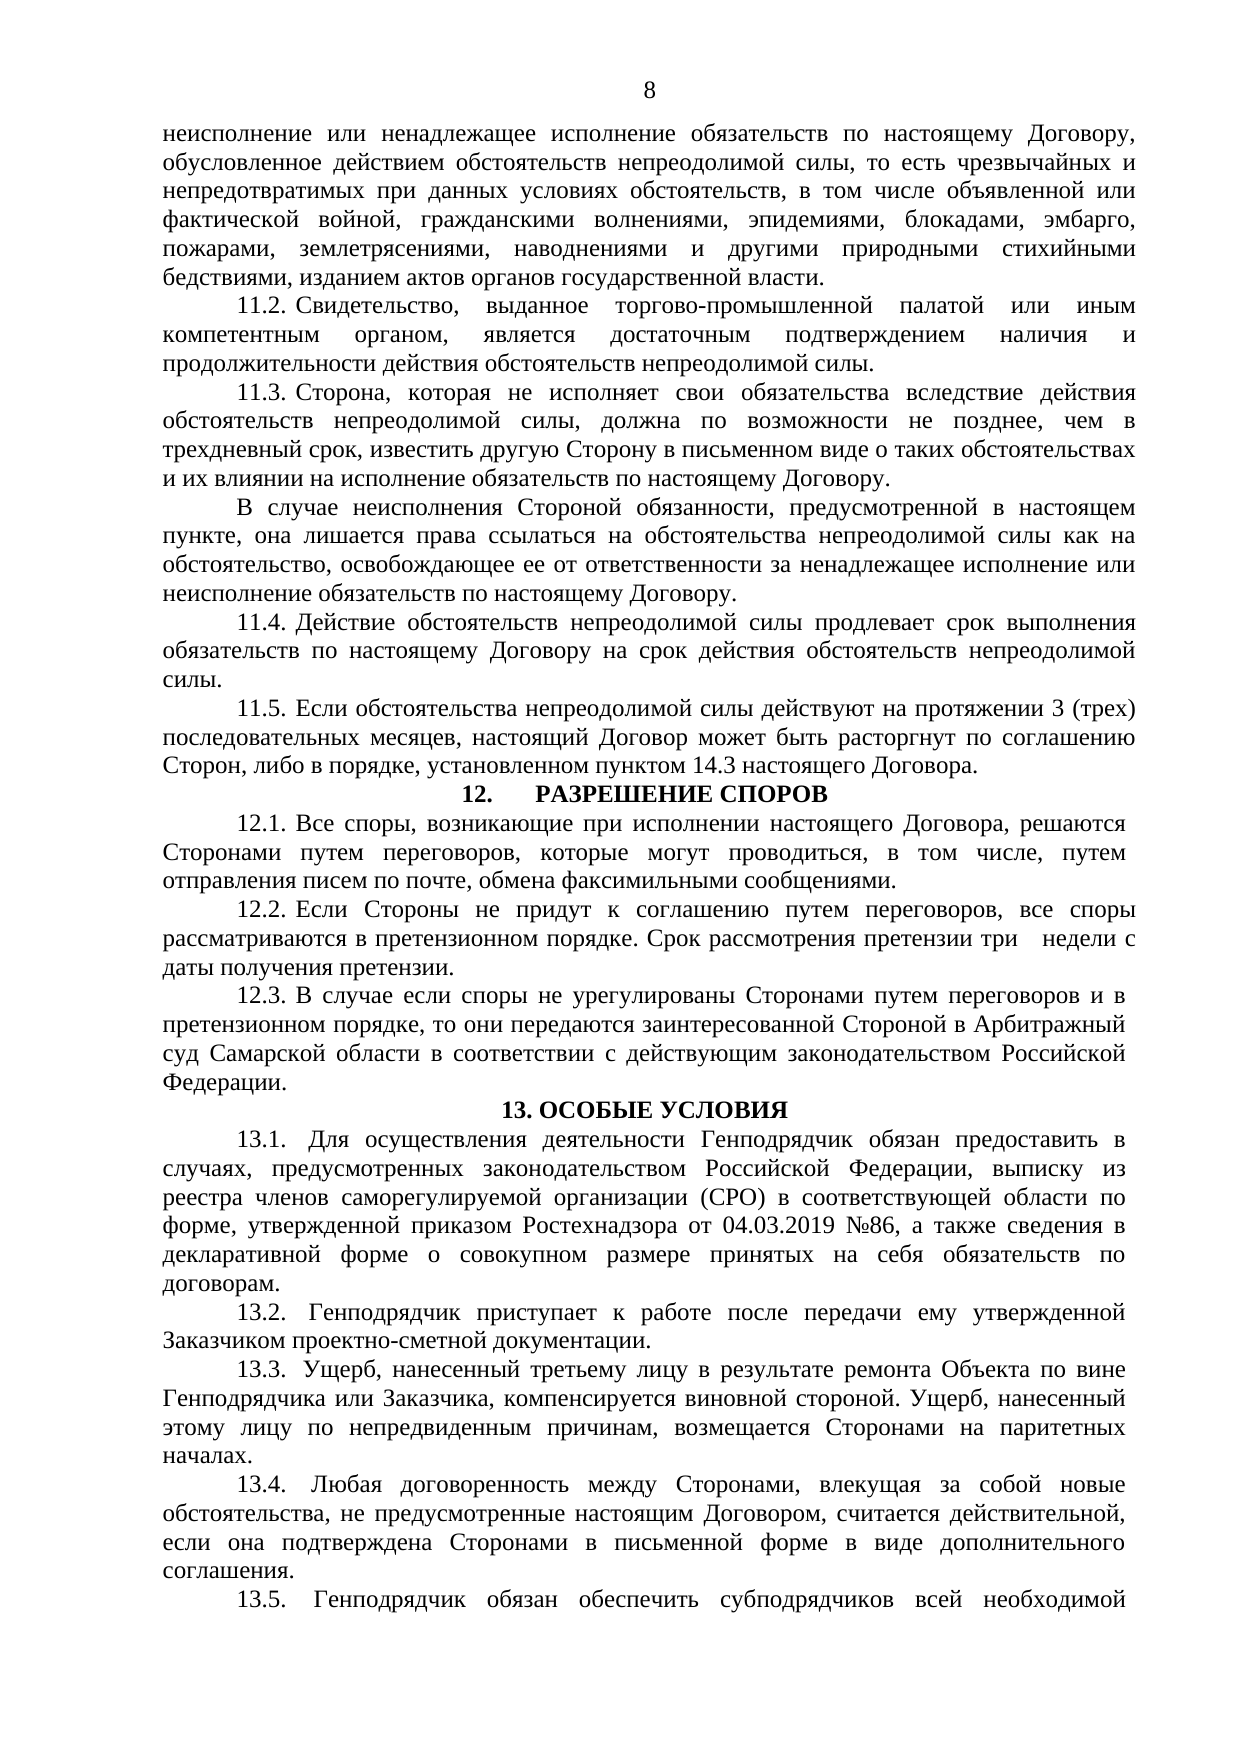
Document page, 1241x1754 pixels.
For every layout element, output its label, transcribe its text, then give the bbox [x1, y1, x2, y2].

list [162, 118, 1137, 291]
list РАЗРЕШЕНИЕ СПОРОВ [162, 779, 1127, 808]
list Свидетельство, выданное торгово-промышленной палатой или иным компетентным органом, является достаточным подтверждением наличия и продолжительности действия обстоятельств непреодолимой силы. [162, 291, 1137, 377]
list В случае если споры не урегулированы Сторонами путем переговоров и в претензионном порядке, то они передаются заинтересованной Стороной в Арбитражный суд Самарской области в соответствии с действующим законодательством Российской Федерации. [162, 981, 1127, 1096]
list Если обстоятельства непреодолимой силы действуют на протяжении 3 (трех) последовательных месяцев, настоящий Договор может быть расторгнут по соглашению Сторон, либо в порядке, установленном пунктом 14.3 настоящего Договора. [162, 693, 1137, 779]
list Для осуществления деятельности Генподрядчик обязан предоставить в случаях, предусмотренных законодательством Российской Федерации, выписку из реестра членов саморегулируемой организации (СРО) в соответствующей области по форме, утвержденной приказом Ростехнадзора от 04.03.2019 №86, а также сведения в декларативной форме о совокупном размере принятых на себя обязательств по договорам. [162, 1124, 1127, 1297]
text В случае неисполнения Стороной обязанности, предусмотренной в настоящем пункте, она лишается права ссылаться на обстоятельства непреодолимой силы как на обстоятельство, освобождающее ее от ответственности за ненадлежащее исполнение или неисполнение обязательств по настоящему Договору. [162, 492, 1137, 607]
text 13. ОСОБЫЕ УСЛОВИЯ [162, 1096, 1127, 1124]
list Генподрядчик приступает к работе после передачи ему утвержденной Заказчиком проектно-сметной документации. [162, 1297, 1127, 1354]
list Любая договоренность между Сторонами, влекущая за собой новые обстоятельства, не предусмотренные настоящим Договором, считается действительной, если она подтверждена Сторонами в письменной форме в виде дополнительного соглашения. [162, 1469, 1127, 1584]
list Сторона, которая не исполняет свои обязательства вследствие действия обстоятельств непреодолимой силы, должна по возможности не позднее, чем в трехдневный срок, известить другую Сторону в письменном виде о таких обстоятельствах и их влиянии на исполнение обязательств по настоящему Договору. [162, 377, 1137, 492]
list Ущерб, нанесенный третьему лицу в результате ремонта Объекта по вине Генподрядчика или Заказчика, компенсируется виновной стороной. Ущерб, нанесенный этому лицу по непредвиденным причинам, возмещается Сторонами на паритетных началах. [162, 1354, 1127, 1469]
list Все споры, возникающие при исполнении настоящего Договора, решаются Сторонами путем переговоров, которые могут проводиться, в том числе, путем отправления писем по почте, обмена факсимильными сообщениями. [162, 808, 1127, 894]
list Действие обстоятельств непреодолимой силы продлевает срок выполнения обязательств по настоящему Договору на срок действия обстоятельств непреодолимой силы. [162, 607, 1137, 693]
list Если Стороны не придут к соглашению путем переговоров, все споры рассматриваются в претензионном порядке. Срок рассмотрения претензии три недели с даты получения претензии. [162, 894, 1137, 981]
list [162, 1584, 1127, 1613]
